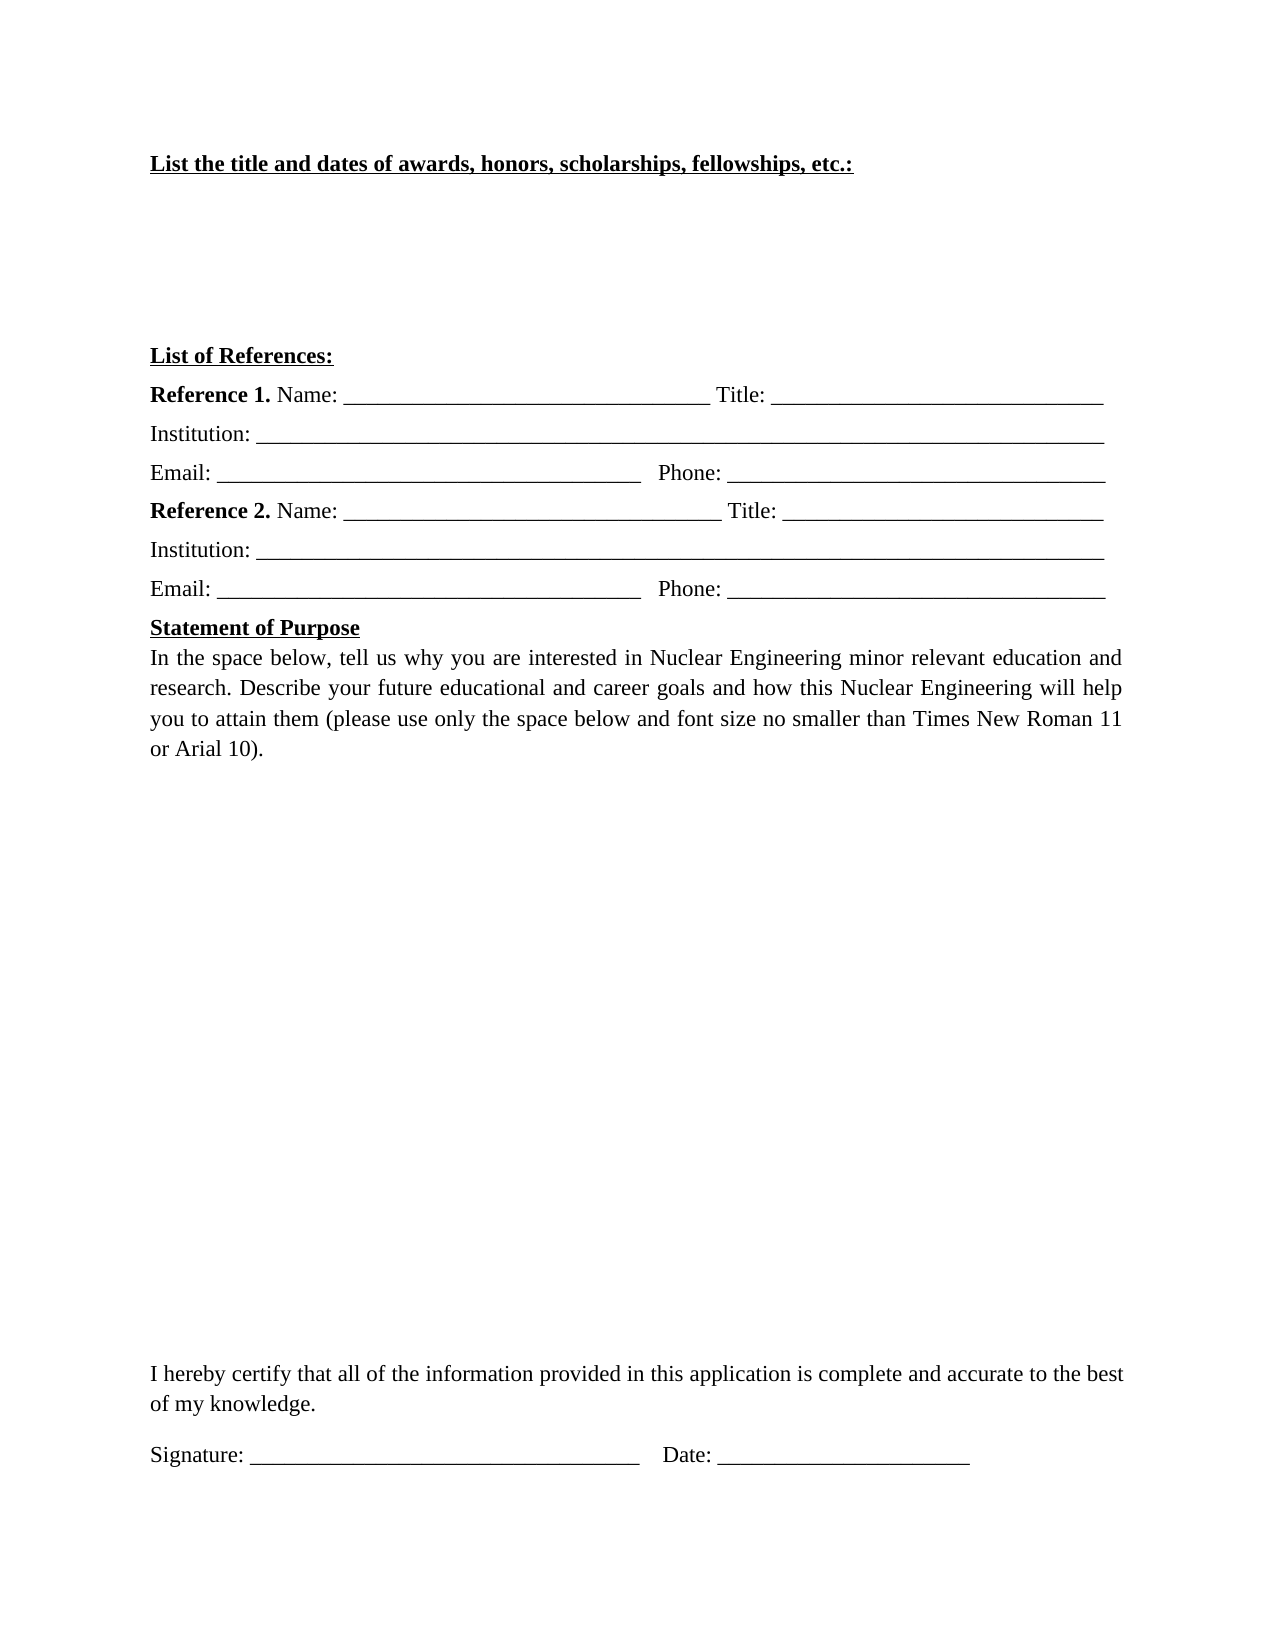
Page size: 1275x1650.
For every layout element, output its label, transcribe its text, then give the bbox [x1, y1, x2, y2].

text Institution: __________________________________________________________________________ [150, 420, 1125, 446]
list In the space below, tell us why you are interested in Nuclear Engineering minor relevant education and research. Describe your future educational and career goals and how this Nuclear Engineering will help you to attain them (please use only the space below and font size no smaller than Times New Roman 11 or Arial 10). [150, 644, 1125, 761]
text I hereby certify that all of the information provided in this application is complete and accurate to the best of my knowledge. [150, 1360, 1125, 1416]
text Institution: __________________________________________________________________________ [150, 536, 1125, 563]
text Email: _____________________________________ Phone: _________________________________ [150, 575, 1125, 601]
text Email: _____________________________________ Phone: _________________________________ [150, 458, 1125, 485]
text Reference 2. Name: _________________________________ Title: ____________________________ [150, 497, 1125, 524]
text List the title and dates of awards, honors, scholarships, fellowships, etc.: [150, 150, 1125, 176]
text Signature: __________________________________ Date: ______________________ [150, 1441, 1125, 1467]
text List of References: [150, 342, 1125, 368]
list Statement of Purpose [150, 614, 1125, 640]
text Reference 1. Name: ________________________________ Title: _____________________________ [150, 381, 1125, 407]
